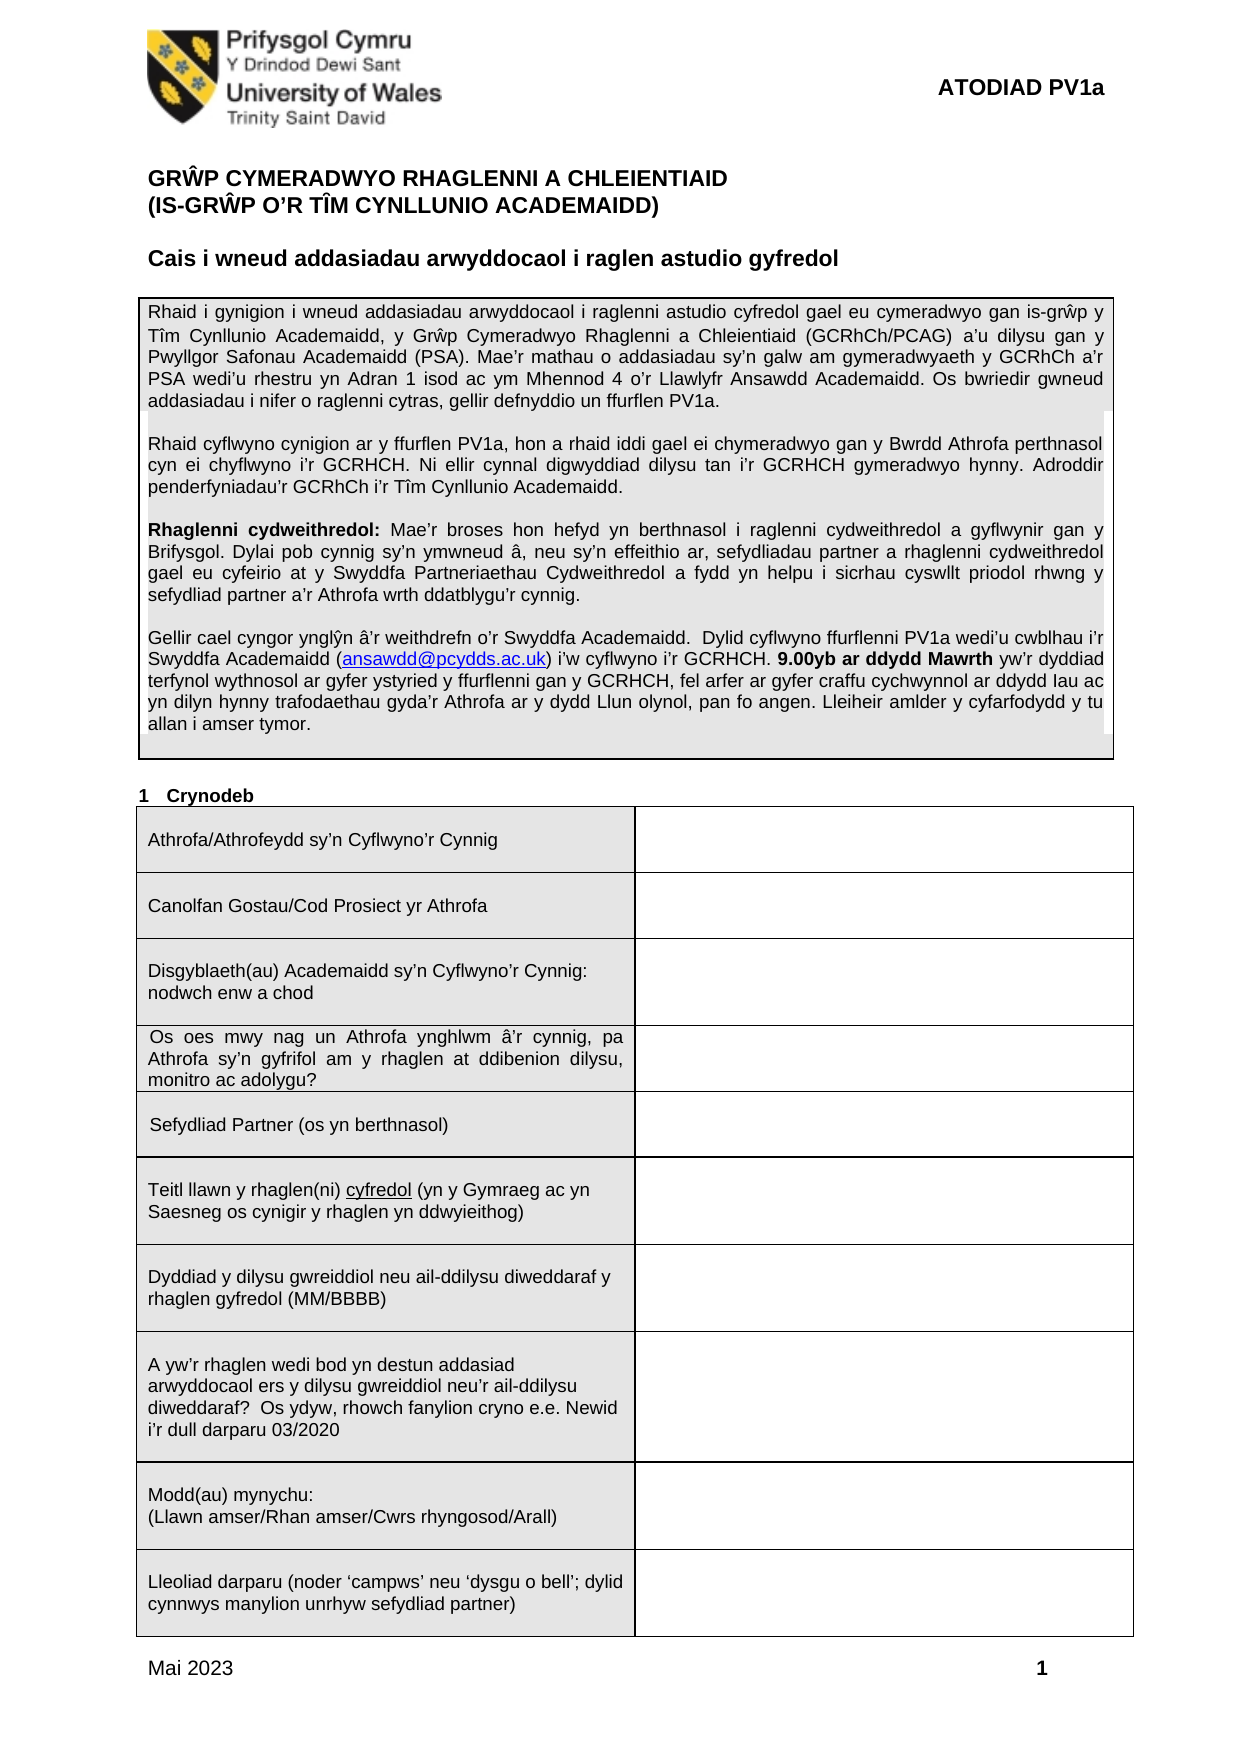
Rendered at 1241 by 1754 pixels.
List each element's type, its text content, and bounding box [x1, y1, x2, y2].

table_cell [636, 873, 1133, 938]
table_cell [636, 939, 1133, 1025]
text (IS-GRŴP O’R TȊM CYNLLUNIO ACADEMAIDD) [148, 192, 1104, 218]
text Rhaid cyflwyno cynigion ar y ffurflen PV1a, hon a rhaid iddi gael ei chymeradwyo gan y Bwrdd Athrofa perthnasol cyn ei chyflwyno i’r GCRHCH. Ni ellir cynnal digwyddiad dilysu tan i’r GCRHCH gymeradwyo hynny. Adroddir penderfyniadau’r GCRhCh i’r Tîm Cynllunio Academaidd. [148, 433, 1104, 497]
table_cell [636, 1245, 1133, 1331]
text Gellir cael cyngor ynglŷn â’r weithdrefn o’r Swyddfa Academaidd. Dylid cyflwyno ffurflenni PV1a wedi’u cwblhau i’r Swyddfa Academaidd (ansawdd@pcydds.ac.uk) i’w cyflwyno i’r GCRHCH. 9.00yb ar ddydd Mawrth yw’r dyddiad terfynol wythnosol ar gyfer ystyried y ffurflenni gan y GCRHCH, fel arfer ar gyfer craffu cychwynnol ar ddydd Iau ac yn dilyn hynny trafodaethau gyda’r Athrofa ar y dydd Llun olynol, pan fo angen. Lleiheir amlder y cyfarfodydd y tu allan i amser tymor. [148, 627, 1104, 731]
table_cell [636, 1092, 1133, 1156]
table_header Athrofa/Athrofeydd sy’n Cyflwyno’r Cynnig [137, 807, 634, 872]
text Rhaid i gynigion i wneud addasiadau arwyddocaol i raglenni astudio cyfredol gael eu cymeradwyo gan is-grŵp y Tîm Cynllunio Academaidd, y Grŵp Cymeradwyo Rhaglenni a Chleientiaid (GCRhCh/PCAG) a’u dilysu gan y Pwyllgor Safonau Academaidd (PSA). Mae’r mathau o addasiadau sy’n galw am gymeradwyaeth y GCRhCh a’r PSA wedi’u rhestru yn Adran 1 isod ac ym Mhennod 4 o’r Llawlyfr Ansawdd Academaidd. Os bwriedir gwneud addasiadau i nifer o raglenni cytras, gellir defnyddio un ffurflen PV1a. [140, 299, 1113, 411]
table_header [636, 807, 1133, 872]
picture [147, 29, 442, 128]
table_cell Modd(au) mynychu: (Llawn amser/Rhan amser/Cwrs rhyngosod/Arall) [137, 1463, 634, 1549]
table_cell Disgyblaeth(au) Academaidd sy’n Cyflwyno’r Cynnig: nodwch enw a chod [137, 939, 634, 1025]
text GRŴP CYMERADWYO RHAGLENNI A CHLEIENTIAID [148, 165, 1104, 192]
table_cell [636, 1026, 1133, 1091]
table_cell Lleoliad darparu (noder ‘campws’ neu ‘dysgu o bell’; dylid cynnwys manylion unrhyw sefydliad partner) [137, 1550, 634, 1636]
table_cell Sefydliad Partner (os yn berthnasol) [137, 1092, 634, 1156]
table_cell Teitl llawn y rhaglen(ni) cyfredol (yn y Gymraeg ac yn Saesneg os cynigir y rhaglen yn ddwyieithog) [137, 1158, 634, 1244]
text Rhaglenni cydweithredol: Mae’r broses hon hefyd yn berthnasol i raglenni cydweithredol a gyflwynir gan y Brifysgol. Dylai pob cynnig sy’n ymwneud â, neu sy’n effeithio ar, sefydliadau partner a rhaglenni cydweithredol gael eu cyfeirio at y Swyddfa Partneriaethau Cydweithredol a fydd yn helpu i sicrhau cyswllt priodol rhwng y sefydliad partner a’r Athrofa wrth ddatblygu’r cynnig. [148, 519, 1104, 605]
table_cell [636, 1550, 1133, 1636]
table_cell [636, 1332, 1133, 1461]
table_cell [636, 1158, 1133, 1244]
table_cell Os oes mwy nag un Athrofa ynghlwm â’r cynnig, pa Athrofa sy’n gyfrifol am y rhaglen at ddibenion dilysu, monitro ac adolygu? [137, 1026, 634, 1091]
table_cell A yw’r rhaglen wedi bod yn destun addasiad arwyddocaol ers y dilysu gwreiddiol neu’r ail-ddilysu diweddaraf? Os ydyw, rhowch fanylion cryno e.e. Newid i’r dull darparu 03/2020 [137, 1332, 634, 1461]
table_cell [636, 1463, 1133, 1549]
text Cais i wneud addasiadau arwyddocaol i raglen astudio gyfredol [148, 244, 1104, 271]
table_cell Canolfan Gostau/Cod Prosiect yr Athrofa [137, 873, 634, 938]
table_cell Dyddiad y dilysu gwreiddiol neu ail-ddilysu diweddaraf y rhaglen gyfredol (MM/BBBB) [137, 1245, 634, 1331]
list Crynodeb [138, 785, 1104, 806]
